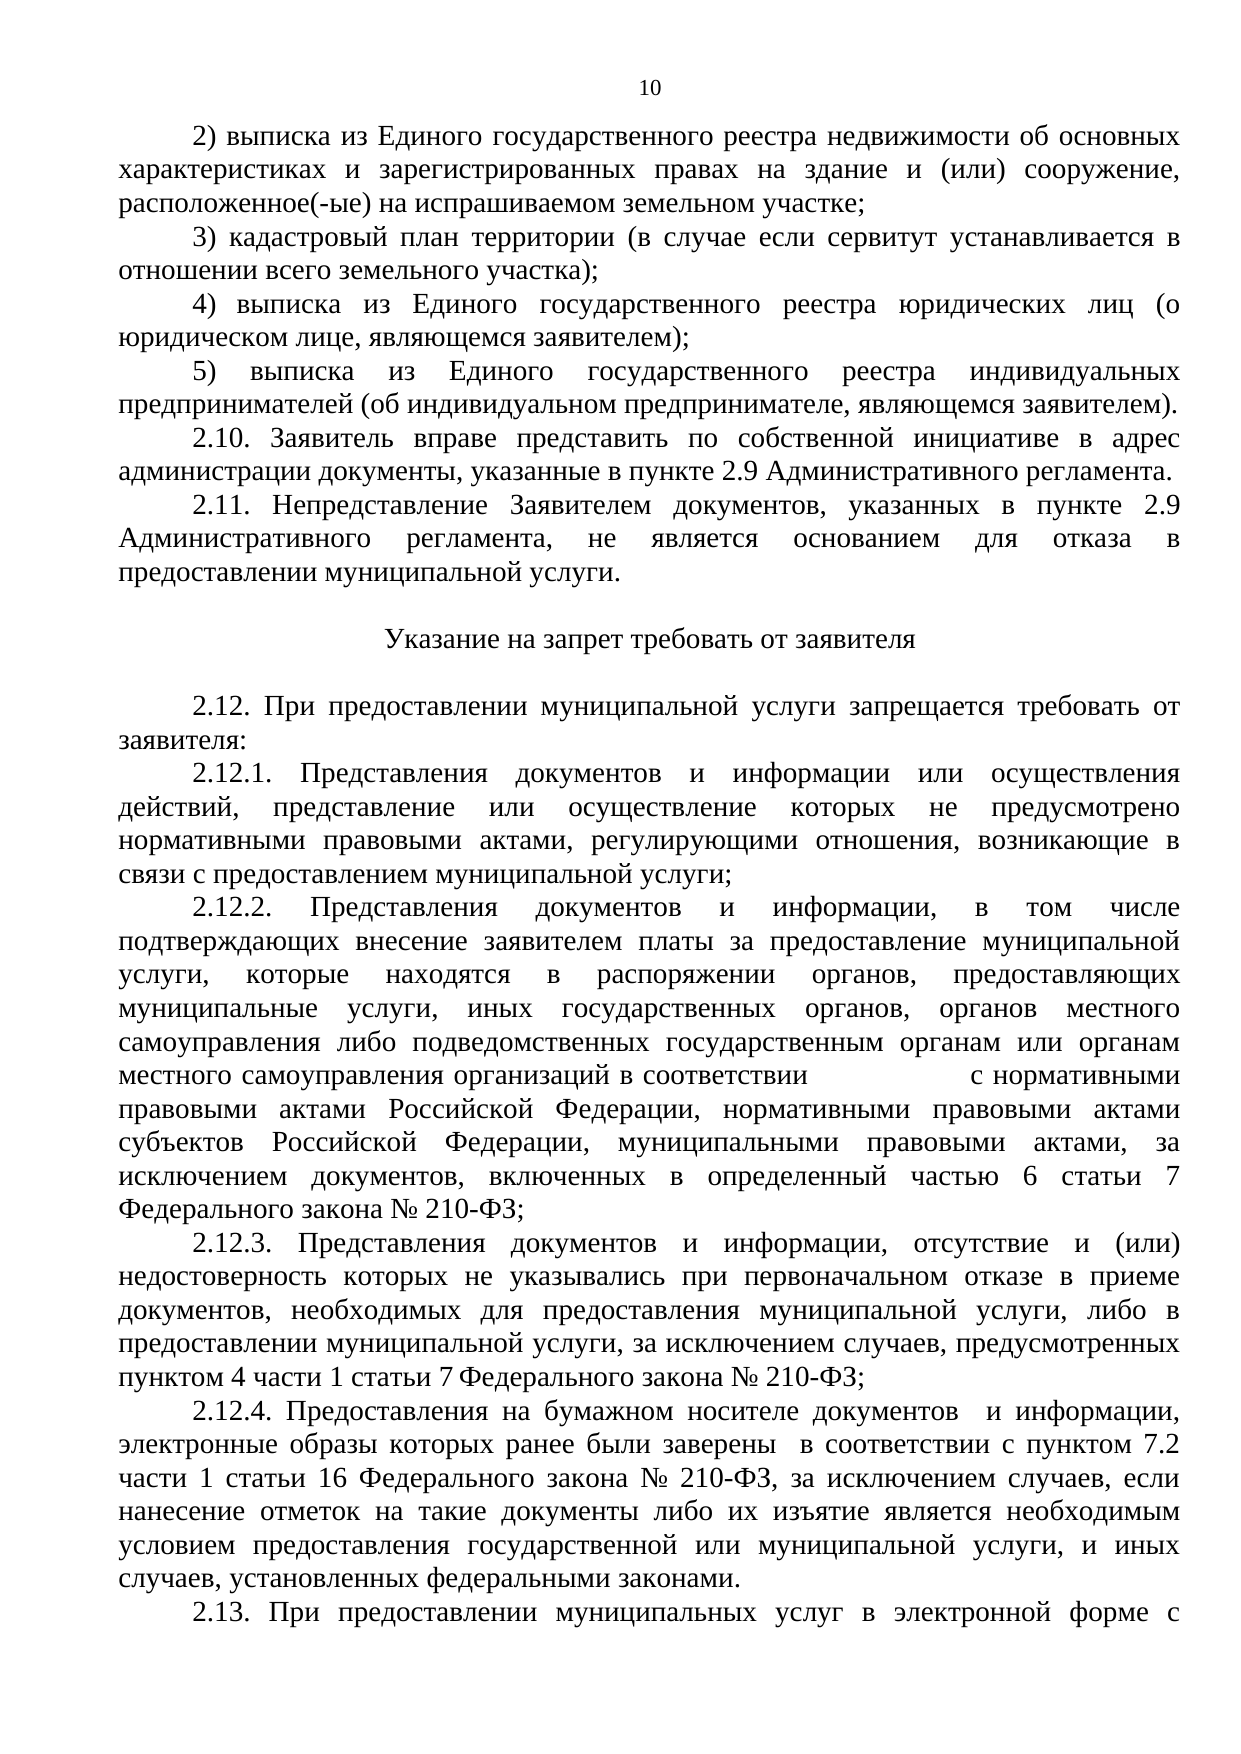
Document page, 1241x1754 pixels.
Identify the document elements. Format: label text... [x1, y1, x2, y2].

text 2.12.3. Представления документов и информации, отсутствие и (или) недостоверность которых не указывались при первоначальном отказе в приеме документов, необходимых для предоставления муниципальной услуги, либо в предоставлении муниципальной услуги, за исключением случаев, предусмотренных пунктом 4 части 1 статьи 7 Федерального закона № 210-ФЗ; [118, 1225, 1181, 1393]
text 2.12. При предоставлении муниципальной услуги запрещается требовать от заявителя: [118, 688, 1181, 755]
text 4) выписка из Единого государственного реестра юридических лиц (о юридическом лице, являющемся заявителем); [118, 286, 1181, 353]
text 2) выписка из Единого государственного реестра недвижимости об основных характеристиках и зарегистрированных правах на здание и (или) сооружение, расположенное(-ые) на испрашиваемом земельном участке; [118, 118, 1181, 219]
text 2.12.2. Представления документов и информации, в том числе подтверждающих внесение заявителем платы за предоставление муниципальной услуги, которые находятся в распоряжении органов, предоставляющих муниципальные услуги, иных государственных органов, органов местного самоуправления либо подведомственных государственным органам или органам местного самоуправления организаций в соответствии с нормативными правовыми актами Российской Федерации, нормативными правовыми актами субъектов Российской Федерации, муниципальными правовыми актами, за исключением документов, включенных в определенный частью 6 статьи 7 Федерального закона № 210-ФЗ; [118, 889, 1181, 1225]
text 2.12.4. Предоставления на бумажном носителе документов и информации, электронные образы которых ранее были заверены в соответствии с пунктом 7.2 части 1 статьи 16 Федерального закона № 210-ФЗ, за исключением случаев, если нанесение отметок на такие документы либо их изъятие является необходимым условием предоставления государственной или муниципальной услуги, и иных случаев, установленных федеральными законами. [118, 1393, 1181, 1594]
text 5) выписка из Единого государственного реестра индивидуальных предпринимателей (об индивидуальном предпринимателе, являющемся заявителем). [118, 353, 1181, 420]
text 2.10. Заявитель вправе представить по собственной инициативе в адрес администрации документы, указанные в пункте 2.9 Административного регламента. [118, 420, 1181, 487]
text 3) кадастровый план территории (в случае если сервитут устанавливается в отношении всего земельного участка); [118, 219, 1181, 286]
text 2.12.1. Представления документов и информации или осуществления действий, представление или осуществление которых не предусмотрено нормативными правовыми актами, регулирующими отношения, возникающие в связи с предоставлением муниципальной услуги; [118, 755, 1181, 889]
text Указание на запрет требовать от заявителя [118, 621, 1181, 655]
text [118, 1594, 1181, 1627]
text 2.11. Непредставление Заявителем документов, указанных в пункте 2.9 Административного регламента, не является основанием для отказа в предоставлении муниципальной услуги. [118, 487, 1181, 588]
